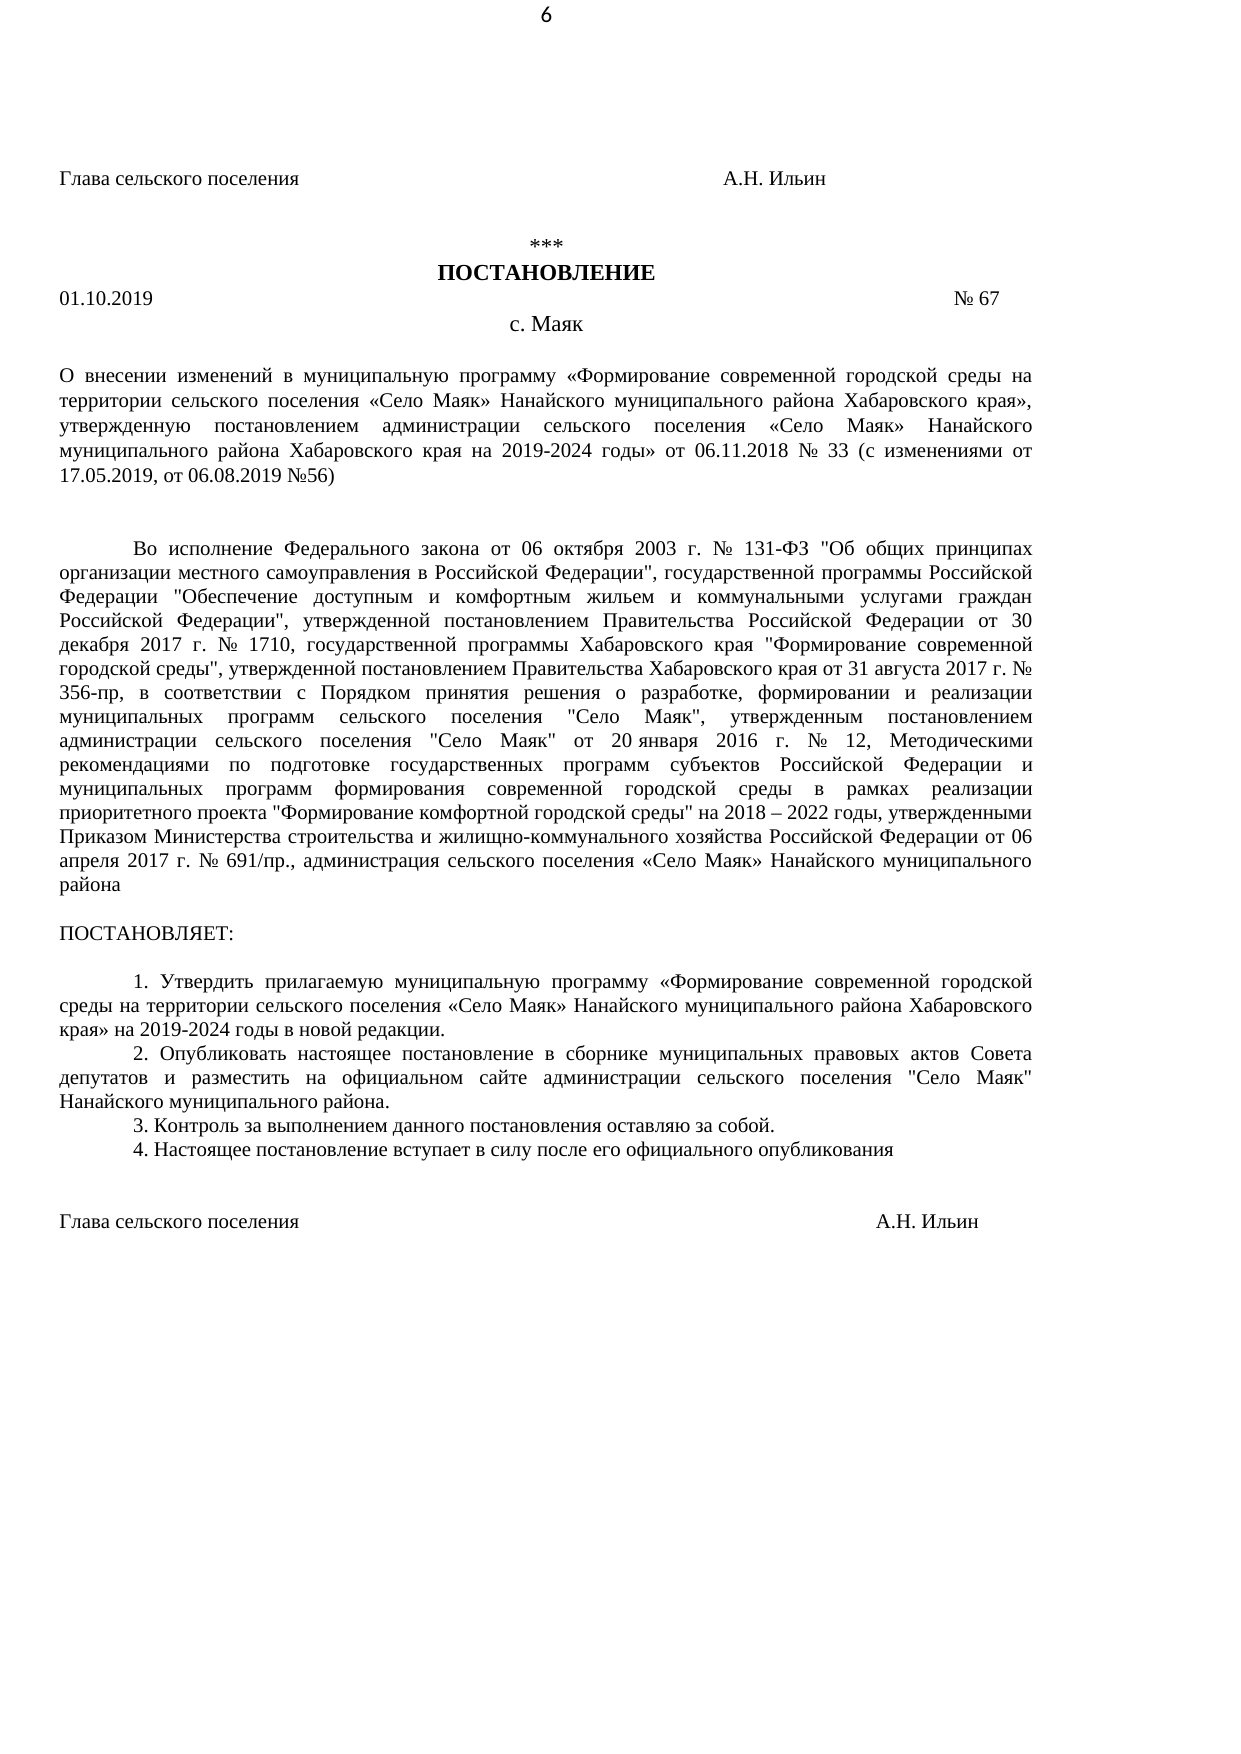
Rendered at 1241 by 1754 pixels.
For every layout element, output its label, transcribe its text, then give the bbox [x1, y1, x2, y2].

text 2. Опубликовать настоящее постановление в сборнике муниципальных правовых актов Совета депутатов и разместить на официальном сайте администрации сельского поселения "Село Маяк" Нанайского муниципального района. [59, 1041, 1033, 1113]
text Во исполнение Федерального закона от 06 октября 2003 г. № 131-ФЗ "Об общих принципах организации местного самоуправления в Российской Федерации", государственной программы Российской Федерации "Обеспечение доступным и комфортным жильем и коммунальными услугами граждан Российской Федерации", утвержденной постановлением Правительства Российской Федерации от 30 декабря 2017 г. № 1710, государственной программы Хабаровского края "Формирование современной городской среды", утвержденной постановлением Правительства Хабаровского края от 31 августа 2017 г. № 356-пр, в соответствии с Порядком принятия решения о разработке, формировании и реализации муниципальных программ сельского поселения "Село Маяк", утвержденным постановлением администрации сельского поселения "Село Маяк" от 20 января 2016 г. № 12, Методическими рекомендациями по подготовке государственных программ субъектов Российской Федерации и муниципальных программ формирования современной городской среды в рамках реализации приоритетного проекта "Формирование комфортной городской среды" на 2018 – 2022 годы, утвержденными Приказом Министерства строительства и жилищно-коммунального хозяйства Российской Федерации от 06 апреля 2017 г. № 691/пр., администрация сельского поселения «Село Маяк» Нанайского муниципального района [59, 536, 1033, 896]
text 01.10.2019 № 67 [59, 286, 1033, 310]
text с. Маяк [59, 310, 1033, 336]
text О внесении изменений в муниципальную программу «Формирование современной городской среды на территории сельского поселения «Село Маяк» Нанайского муниципального района Хабаровского края», утвержденную постановлением администрации сельского поселения «Село Маяк» Нанайского муниципального района Хабаровского края на 2019-2024 годы» от 06.11.2018 № 33 (с изменениями от 17.05.2019, от 06.08.2019 №56) [59, 362, 1033, 487]
text 3. Контроль за выполнением данного постановления оставляю за собой. [59, 1113, 1033, 1137]
text *** [59, 233, 1033, 259]
text 4. Настоящее постановление вступает в силу после его официального опубликования [59, 1137, 1033, 1161]
text 1. Утвердить прилагаемую муниципальную программу «Формирование современной городской среды на территории сельского поселения «Село Маяк» Нанайского муниципального района Хабаровского края» на 2019-2024 годы в новой редакции. [59, 969, 1033, 1041]
text ПОСТАНОВЛЯЕТ: [59, 921, 1033, 944]
text Глава сельского поселения А.Н. Ильин [59, 1209, 1033, 1233]
text ПОСТАНОВЛЕНИЕ [59, 259, 1033, 286]
text Глава сельского поселения А.Н. Ильин [59, 166, 1033, 190]
